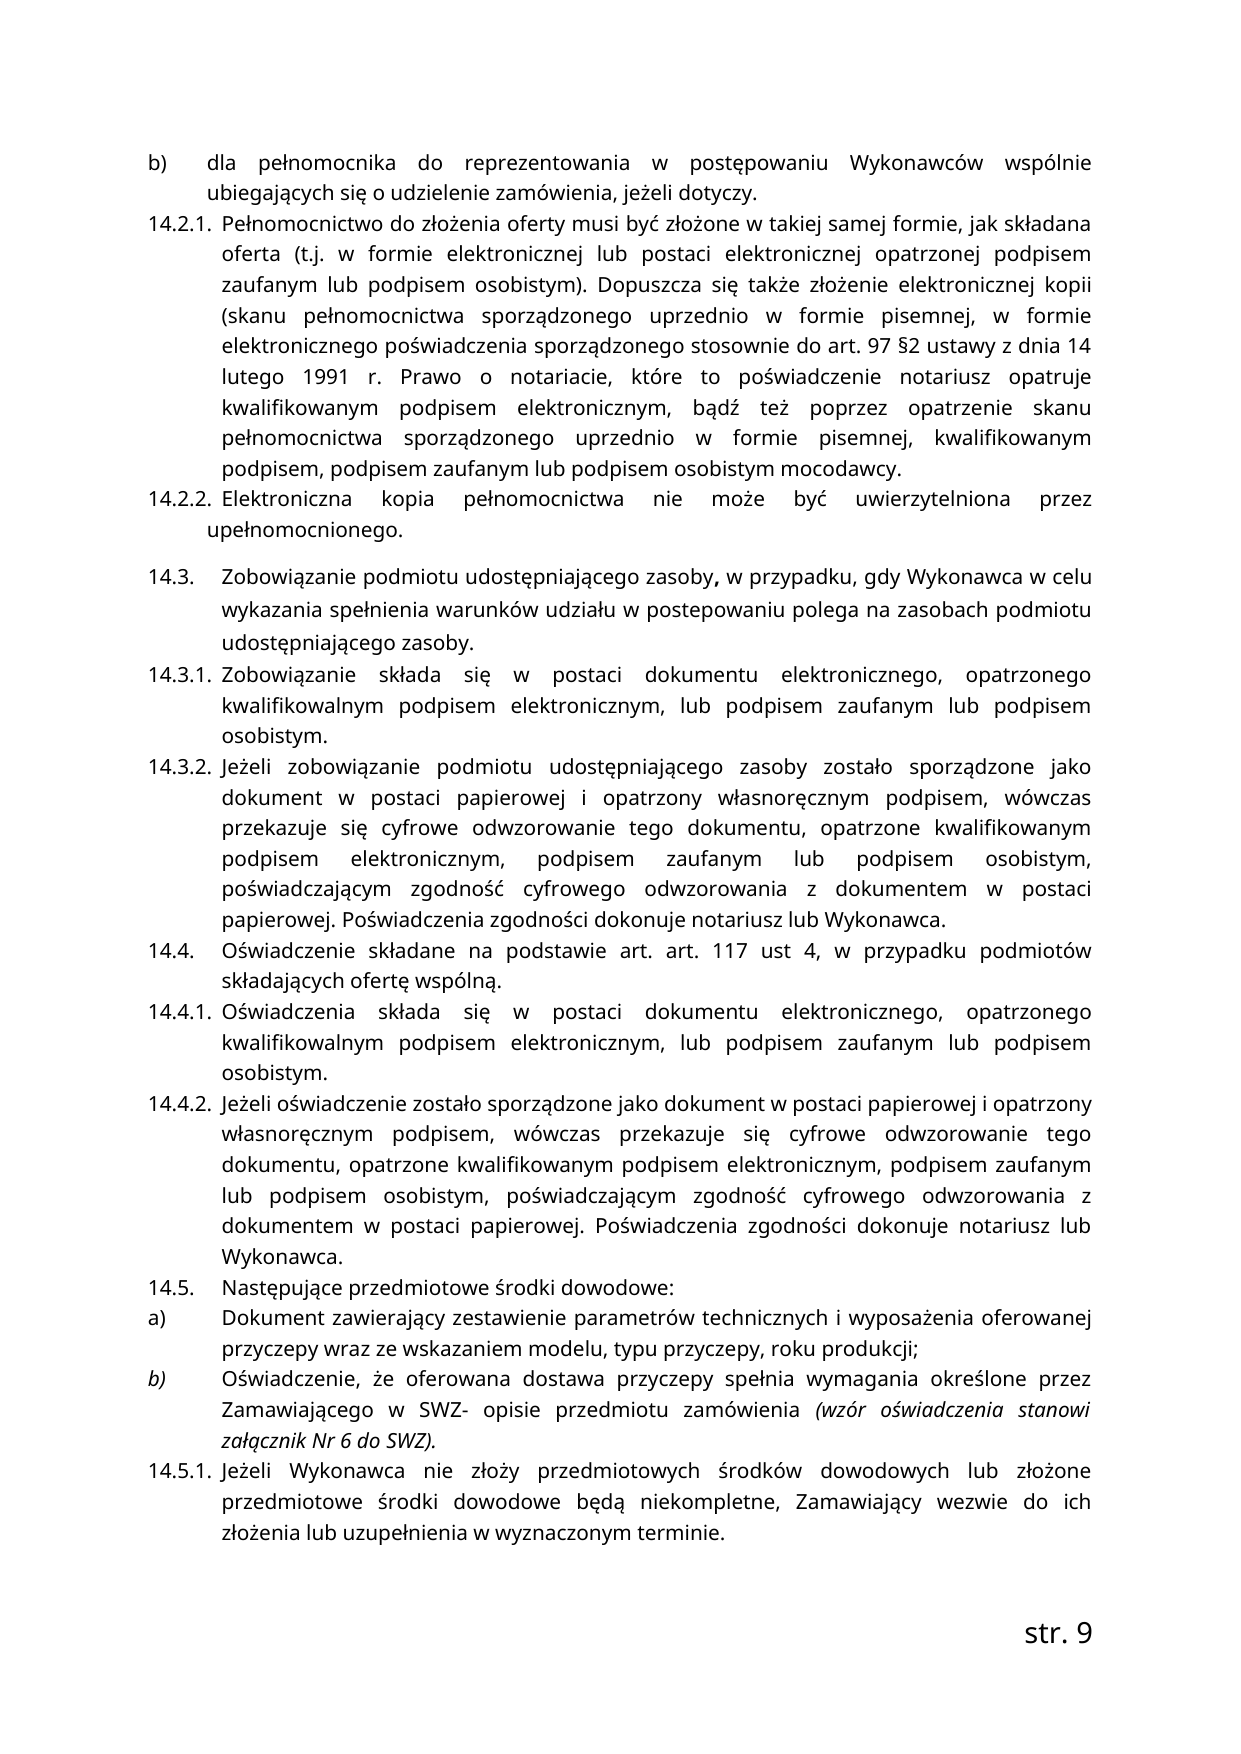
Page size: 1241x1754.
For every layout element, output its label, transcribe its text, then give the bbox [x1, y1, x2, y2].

list Następujące przedmiotowe środki dowodowe: [148, 1273, 1093, 1301]
list Zobowiązanie składa się w postaci dokumentu elektronicznego, opatrzonego kwalifikowalnym podpisem elektronicznym, lub podpisem zaufanym lub podpisem osobistym. [148, 660, 1093, 750]
list Jeżeli oświadczenie zostało sporządzone jako dokument w postaci papierowej i opatrzony własnoręcznym podpisem, wówczas przekazuje się cyfrowe odwzorowanie tego dokumentu, opatrzone kwalifikowanym podpisem elektronicznym, podpisem zaufanym lub podpisem osobistym, poświadczającym zgodność cyfrowego odwzorowania z dokumentem w postaci papierowej. Poświadczenia zgodności dokonuje notariusz lub Wykonawca. [148, 1089, 1093, 1271]
list dla pełnomocnika do reprezentowania w postępowaniu Wykonawców wspólnie ubiegających się o udzielenie zamówienia, jeżeli dotyczy. [148, 148, 1093, 207]
list Pełnomocnictwo do złożenia oferty musi być złożone w takiej samej formie, jak składana oferta (t.j. w formie elektronicznej lub postaci elektronicznej opatrzonej podpisem zaufanym lub podpisem osobistym). Dopuszcza się także złożenie elektronicznej kopii (skanu pełnomocnictwa sporządzonego uprzednio w formie pisemnej, w formie elektronicznego poświadczenia sporządzonego stosownie do art. 97 §2 ustawy z dnia 14 lutego 1991 r. Prawo o notariacie, które to poświadczenie notariusz opatruje kwalifikowanym podpisem elektronicznym, bądź też poprzez opatrzenie skanu pełnomocnictwa sporządzonego uprzednio w formie pisemnej, kwalifikowanym podpisem, podpisem zaufanym lub podpisem osobistym mocodawcy. [148, 209, 1093, 482]
list Dokument zawierający zestawienie parametrów technicznych i wyposażenia oferowanej przyczepy wraz ze wskazaniem modelu, typu przyczepy, roku produkcji; [148, 1303, 1093, 1362]
list Oświadczenia składa się w postaci dokumentu elektronicznego, opatrzonego kwalifikowalnym podpisem elektronicznym, lub podpisem zaufanym lub podpisem osobistym. [148, 997, 1093, 1087]
list Elektroniczna kopia pełnomocnictwa nie może być uwierzytelniona przez upełnomocnionego. [148, 484, 1093, 543]
list Jeżeli zobowiązanie podmiotu udostępniającego zasoby zostało sporządzone jako dokument w postaci papierowej i opatrzony własnoręcznym podpisem, wówczas przekazuje się cyfrowe odwzorowanie tego dokumentu, opatrzone kwalifikowanym podpisem elektronicznym, podpisem zaufanym lub podpisem osobistym, poświadczającym zgodność cyfrowego odwzorowania z dokumentem w postaci papierowej. Poświadczenia zgodności dokonuje notariusz lub Wykonawca. [148, 752, 1093, 934]
list Zobowiązanie podmiotu udostępniającego zasoby, w przypadku, gdy Wykonawca w celu wykazania spełnienia warunków udziału w postepowaniu polega na zasobach podmiotu udostępniającego zasoby. [148, 562, 1093, 656]
list Oświadczenie składane na podstawie art. art. 117 ust 4, w przypadku podmiotów składających ofertę wspólną. [148, 936, 1093, 995]
list Oświadczenie, że oferowana dostawa przyczepy spełnia wymagania określone przez Zamawiającego w SWZ- opisie przedmiotu zamówienia (wzór oświadczenia stanowi załącznik Nr 6 do SWZ). [148, 1364, 1093, 1454]
list Jeżeli Wykonawca nie złoży przedmiotowych środków dowodowych lub złożone przedmiotowe środki dowodowe będą niekompletne, Zamawiający wezwie do ich złożenia lub uzupełnienia w wyznaczonym terminie. [148, 1456, 1093, 1546]
